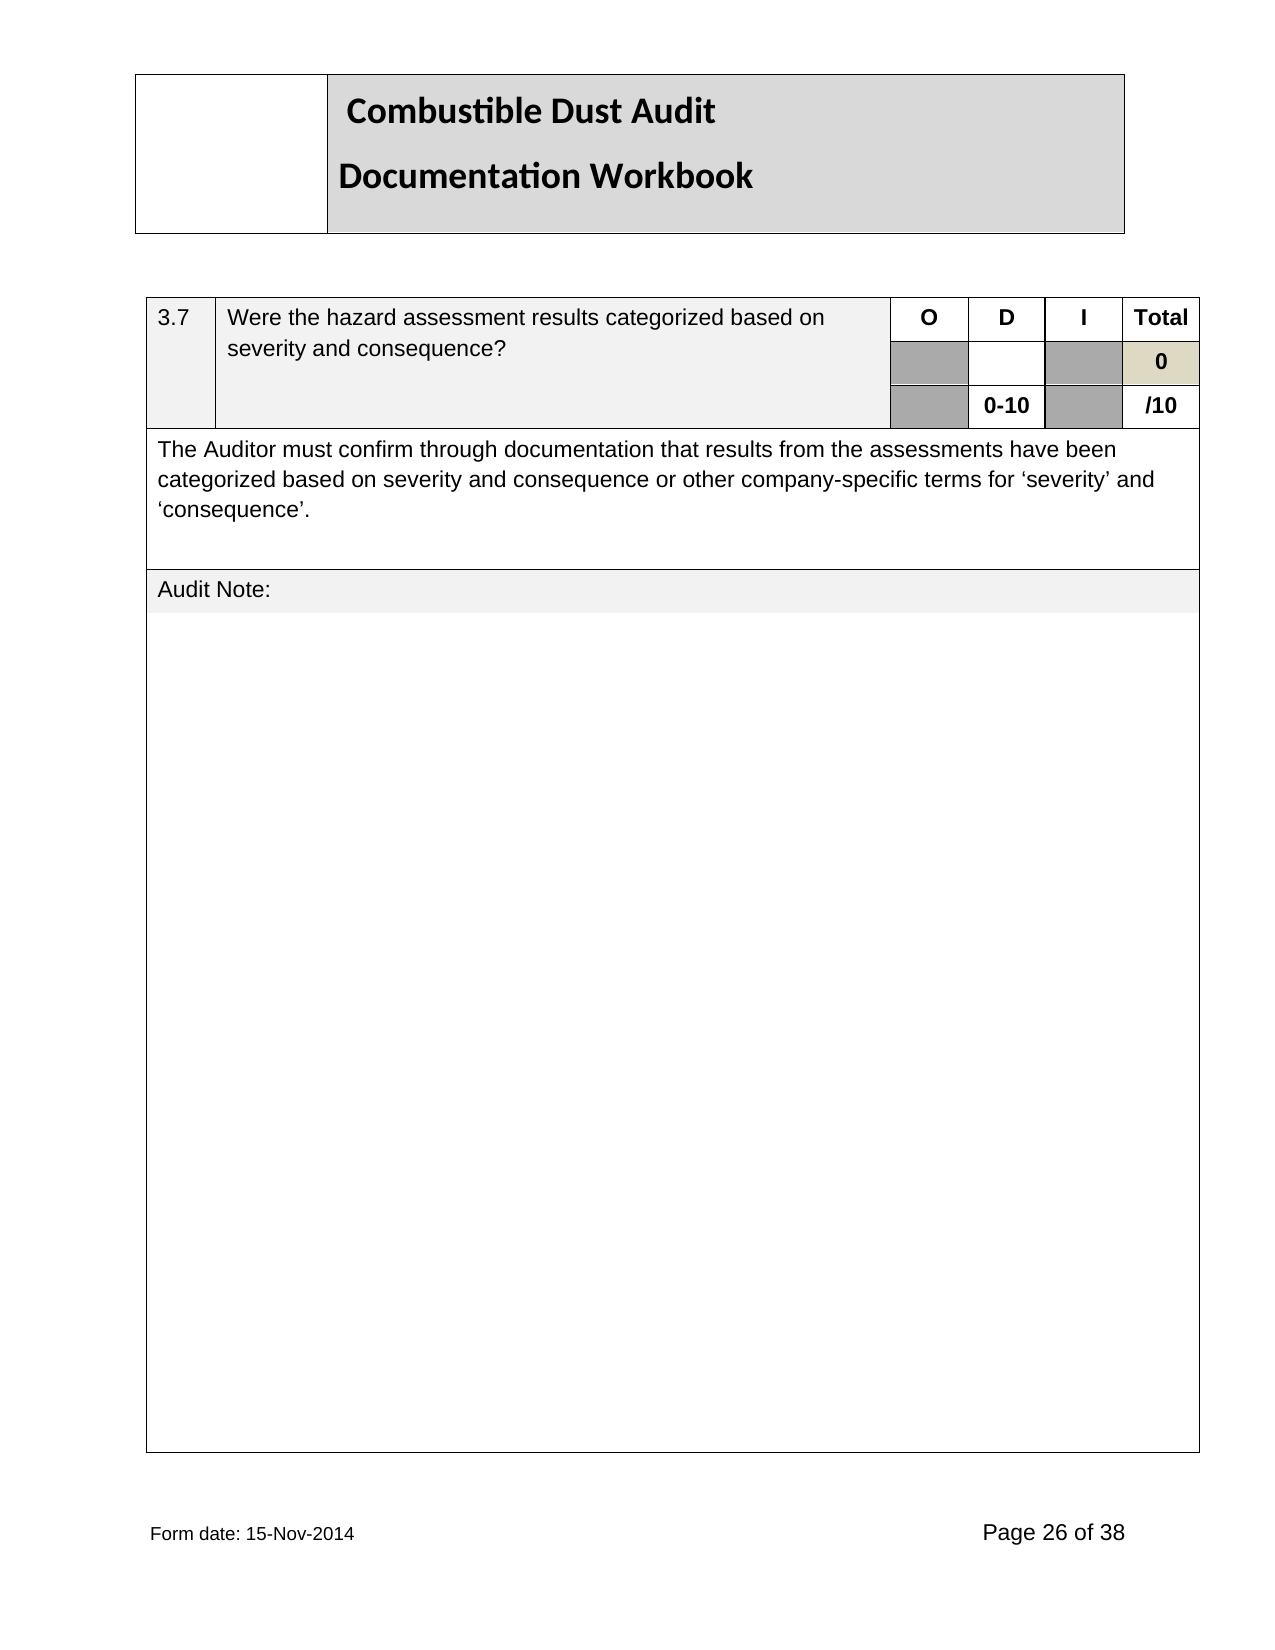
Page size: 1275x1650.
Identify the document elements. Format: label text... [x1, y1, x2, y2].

table_cell [969, 342, 1044, 384]
table_cell /10 [1123, 386, 1199, 428]
table_header 3.7 [147, 298, 215, 428]
table_cell [1046, 342, 1122, 384]
table_cell [1046, 386, 1122, 428]
table_header O [891, 298, 968, 341]
table_header Were the hazard assessment results categorized based on severity and consequence? [216, 298, 890, 428]
table_header D [969, 298, 1044, 341]
table_cell 0-10 [969, 386, 1044, 428]
table_header Total [1123, 298, 1199, 341]
table_cell Audit Note: [147, 570, 1199, 613]
table_cell [147, 613, 1199, 1452]
table_cell 0 [1123, 342, 1199, 384]
table_header I [1046, 298, 1122, 341]
table_cell The Auditor must confirm through documentation that results from the assessments have been categorized based on severity and consequence or other company-specific terms for ‘severity’ and ‘consequence’. [147, 429, 1199, 569]
table_cell [891, 386, 968, 428]
table_cell [891, 342, 968, 384]
